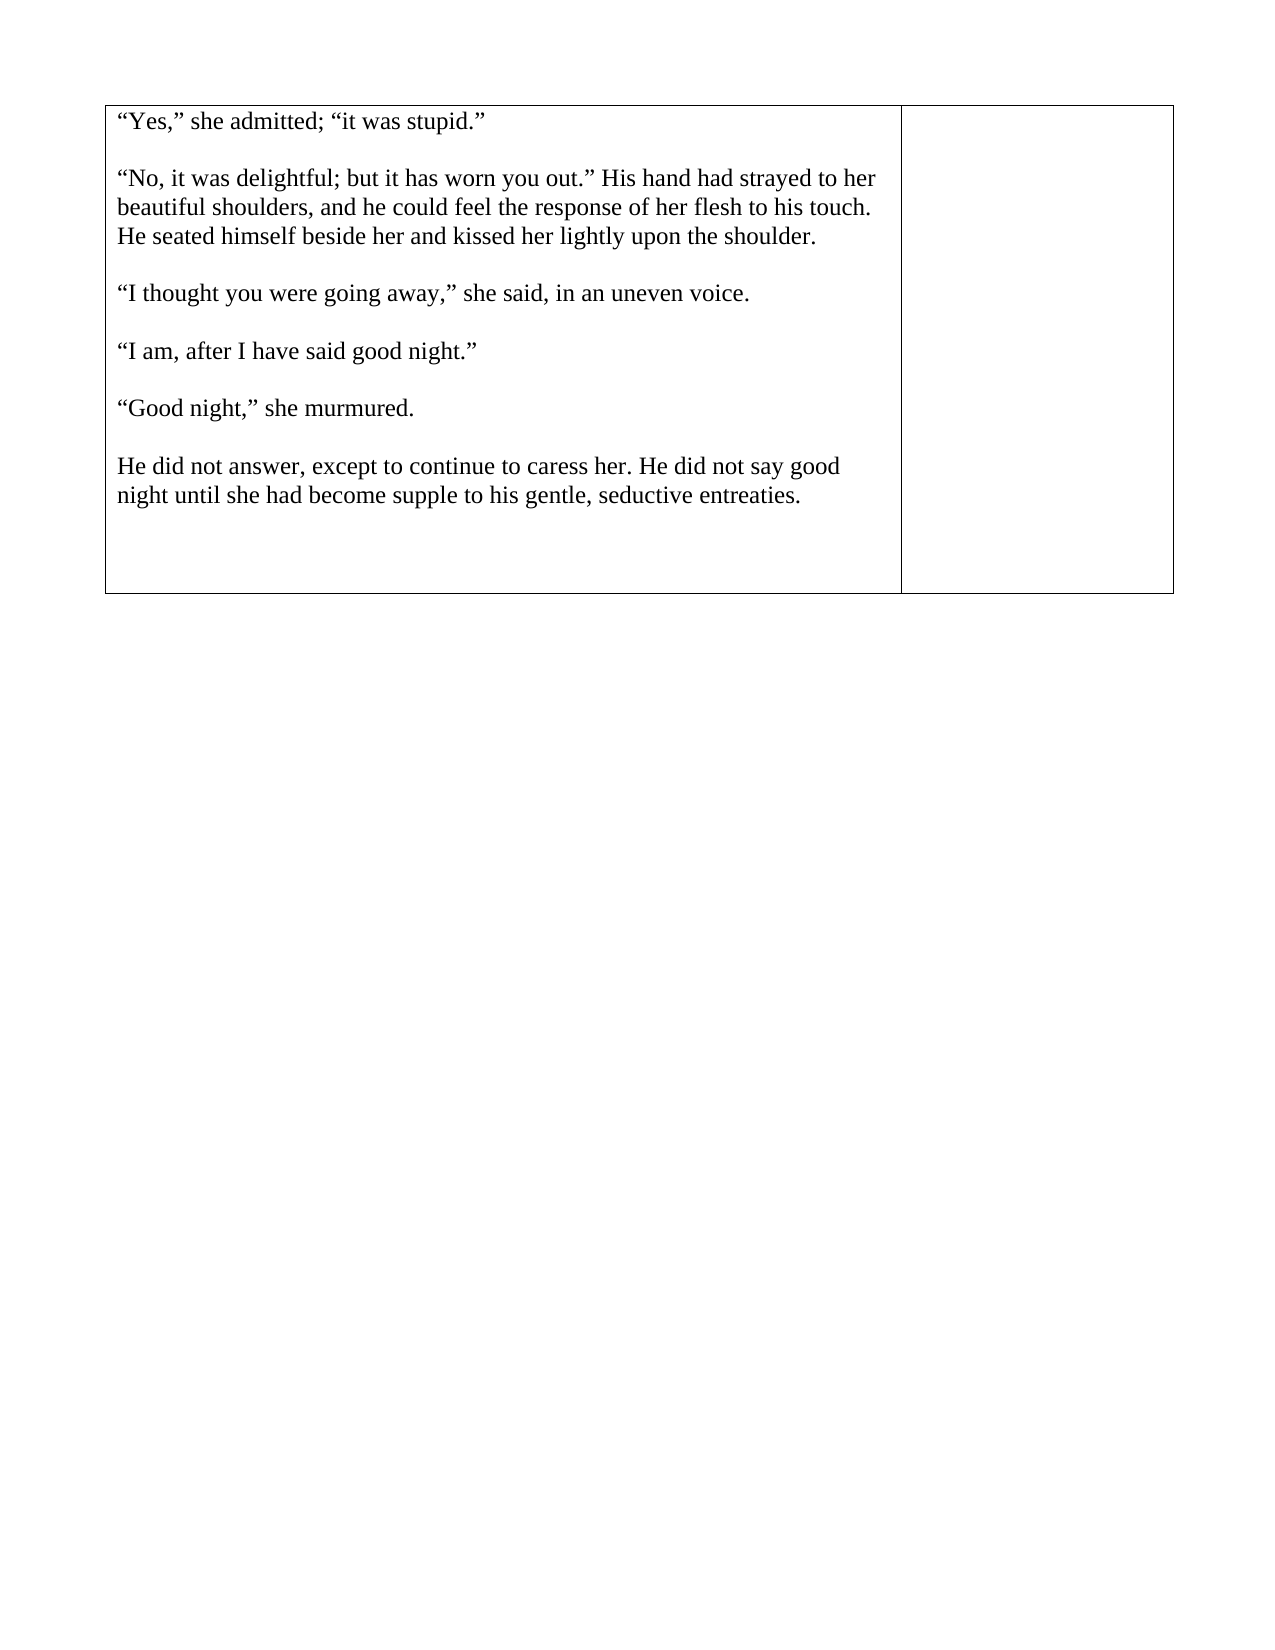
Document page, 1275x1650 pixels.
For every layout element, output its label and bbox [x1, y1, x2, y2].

table_header [902, 106, 1173, 593]
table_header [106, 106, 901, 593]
